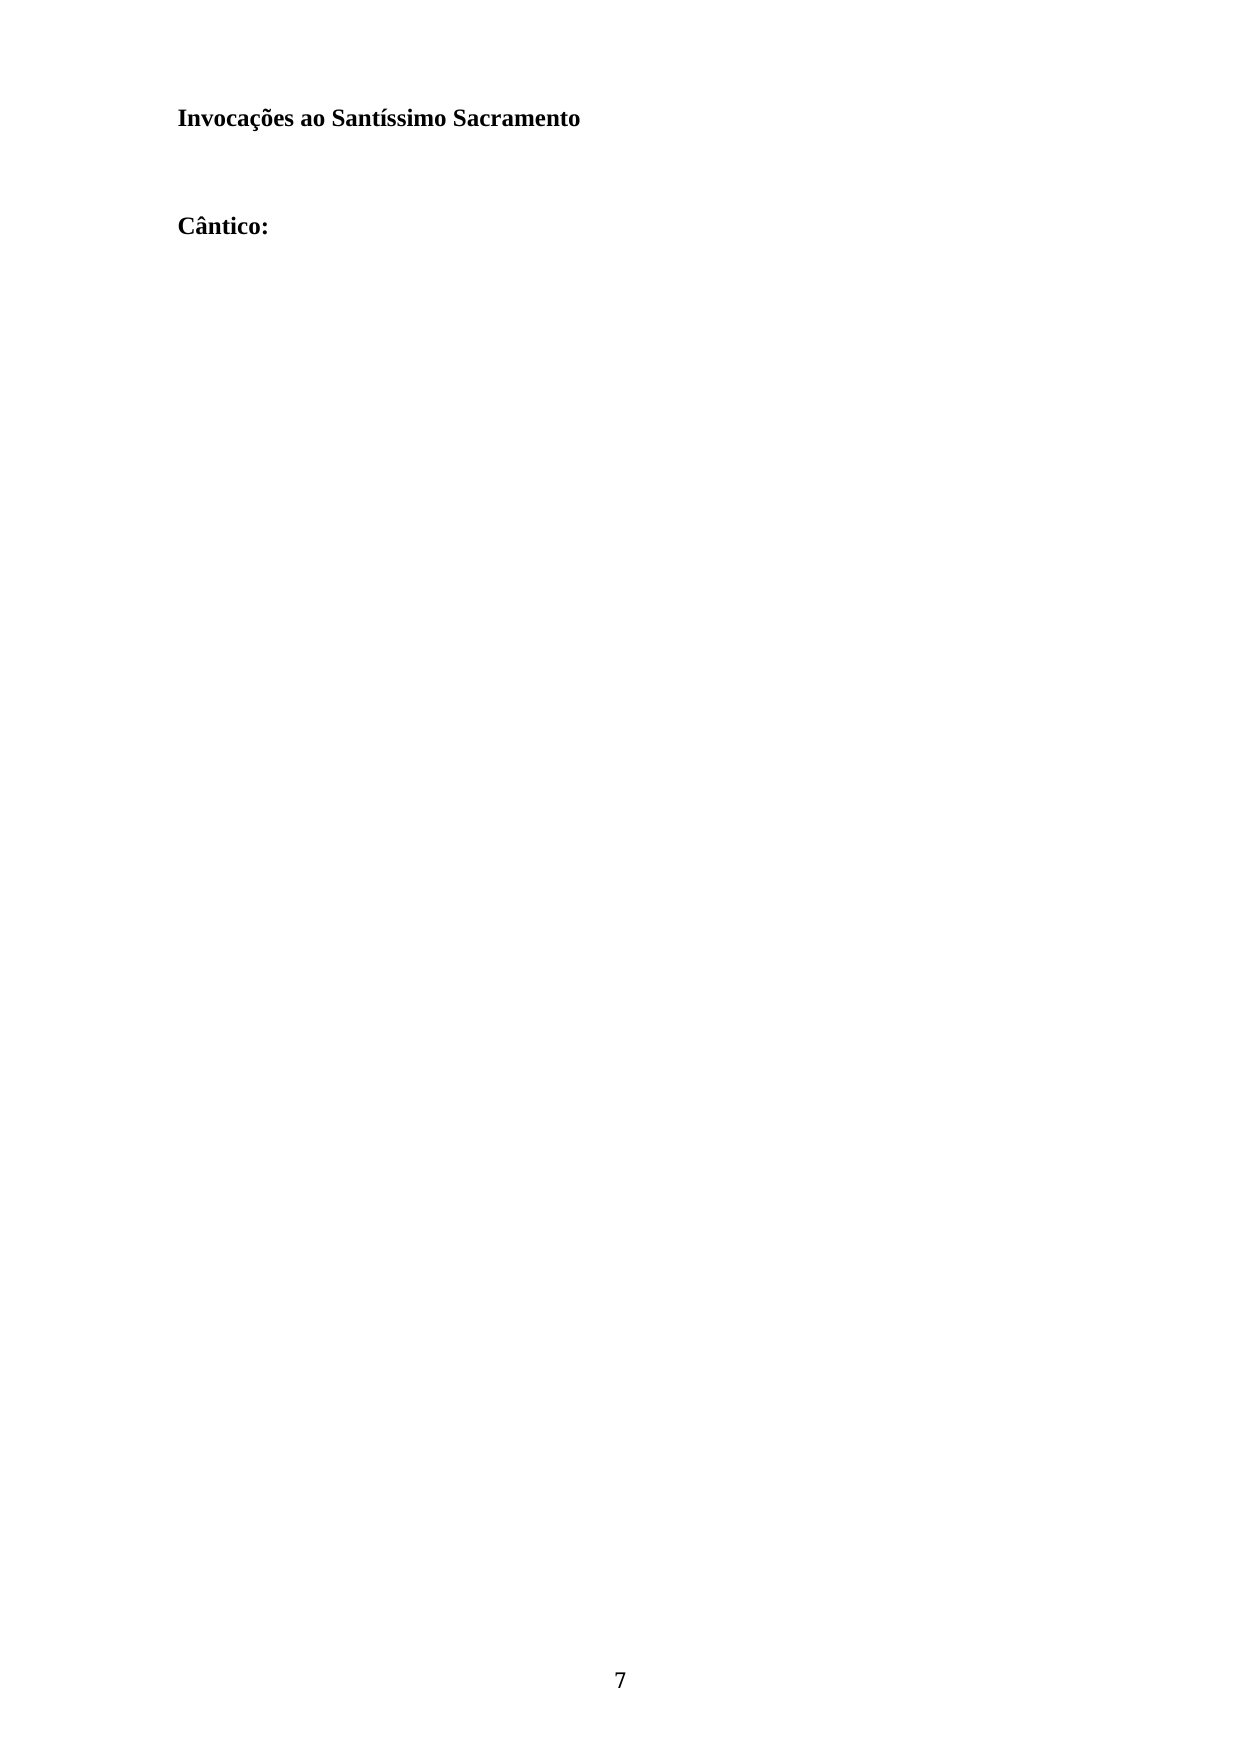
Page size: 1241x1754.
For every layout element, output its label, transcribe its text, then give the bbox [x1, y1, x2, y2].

text Cântico: [177, 211, 1063, 240]
text Invocações ao Santíssimo Sacramento [177, 103, 1063, 132]
